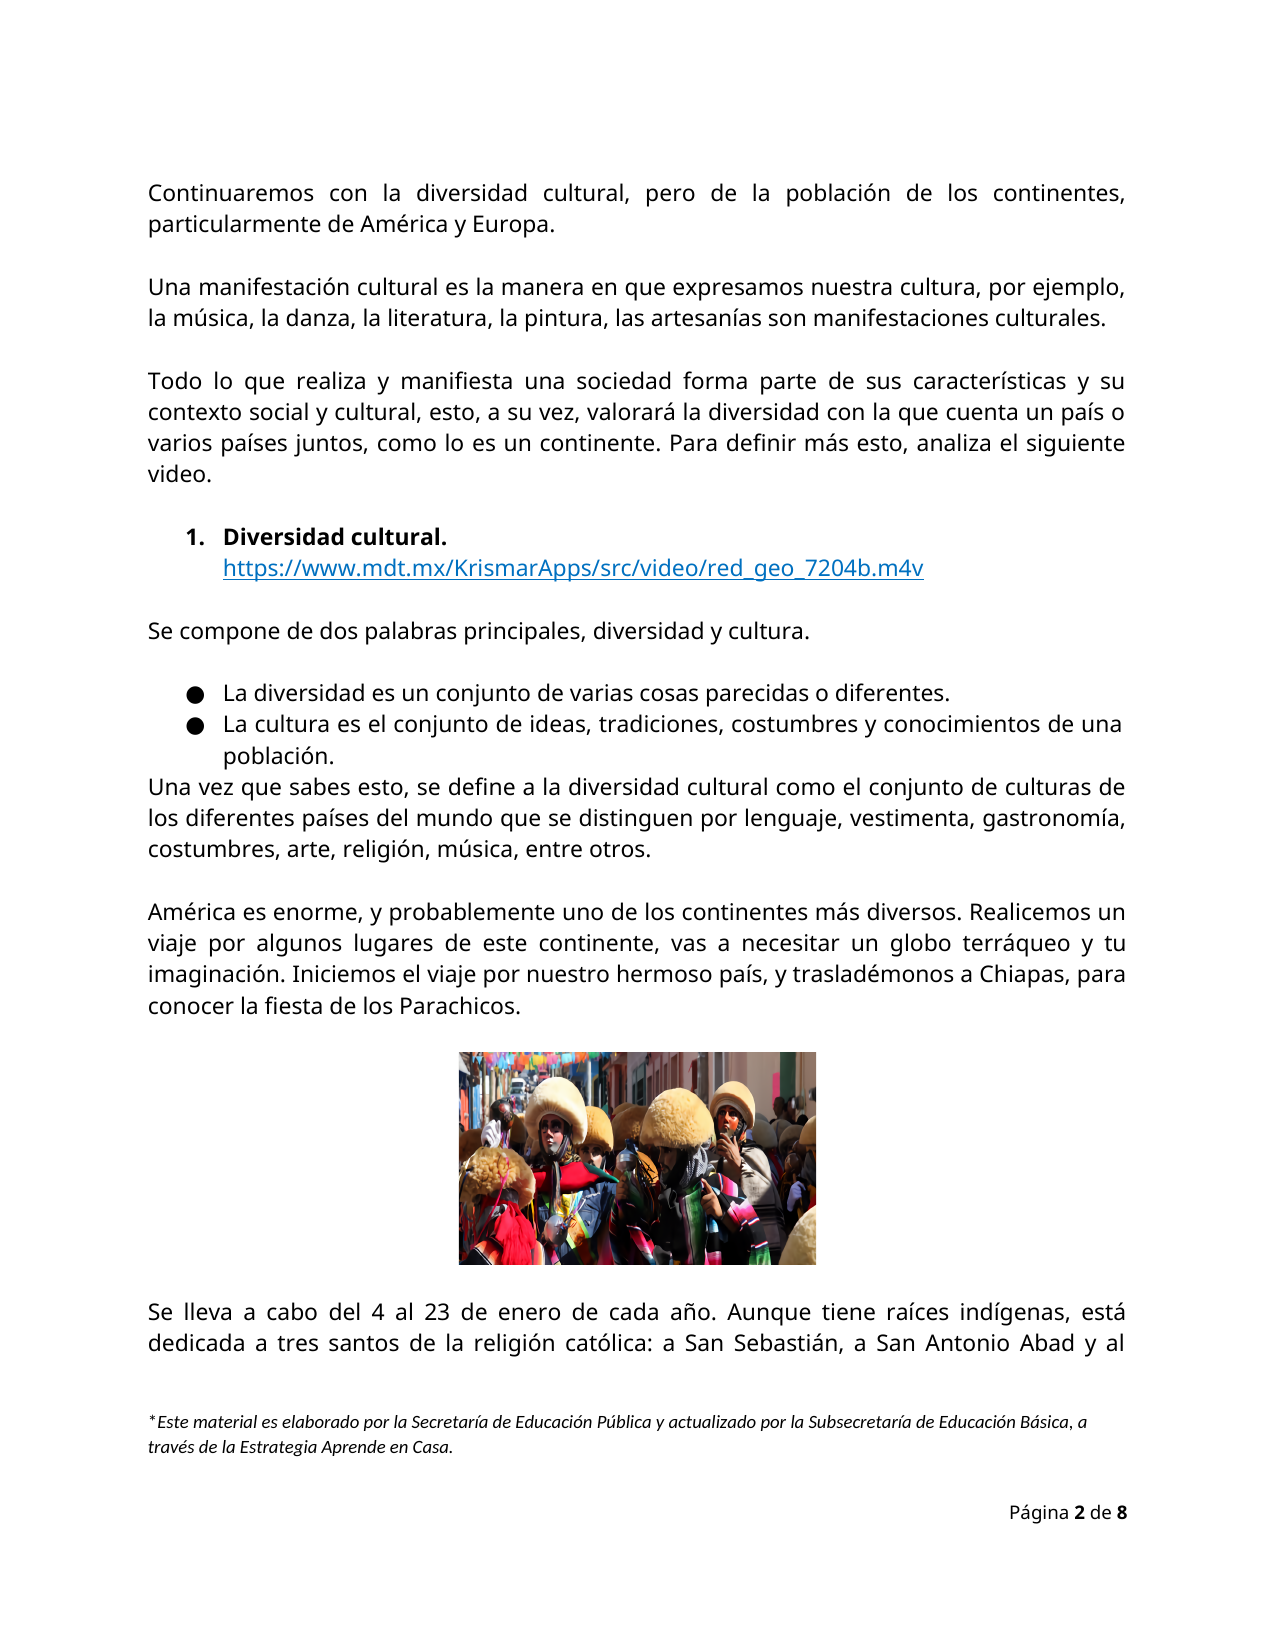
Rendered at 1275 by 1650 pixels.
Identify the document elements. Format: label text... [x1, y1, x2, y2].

text https://www.mdt.mx/KrismarApps/src/video/red_geo_7204b.m4v [148, 552, 1127, 583]
text Se compone de dos palabras principales, diversidad y cultura. [148, 615, 1127, 646]
text Todo lo que realiza y manifiesta una sociedad forma parte de sus características y su contexto social y cultural, esto, a su vez, valorará la diversidad con la que cuenta un país o varios países juntos, como lo es un continente. Para definir más esto, analiza el siguiente video. [148, 365, 1127, 490]
list Diversidad cultural. [185, 521, 1127, 552]
list La diversidad es un conjunto de varias cosas parecidas o diferentes. [185, 677, 1127, 708]
text América es enorme, y probablemente uno de los continentes más diversos. Realicemos un viaje por algunos lugares de este continente, vas a necesitar un globo terráqueo y tu imaginación. Iniciemos el viaje por nuestro hermoso país, y trasladémonos a Chiapas, para conocer la fiesta de los Parachicos. [148, 896, 1127, 1021]
list La cultura es el conjunto de ideas, tradiciones, costumbres y conocimientos de una población. [185, 708, 1124, 771]
text Una vez que sabes esto, se define a la diversidad cultural como el conjunto de culturas de los diferentes países del mundo que se distinguen por lenguaje, vestimenta, gastronomía, costumbres, arte, religión, música, entre otros. [148, 771, 1127, 865]
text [148, 1296, 1127, 1358]
text Una manifestación cultural es la manera en que expresamos nuestra cultura, por ejemplo, la música, la danza, la literatura, la pintura, las artesanías son manifestaciones culturales. [148, 271, 1127, 333]
text Continuaremos con la diversidad cultural, pero de la población de los continentes, particularmente de América y Europa. [148, 177, 1127, 240]
picture [458, 1052, 817, 1265]
